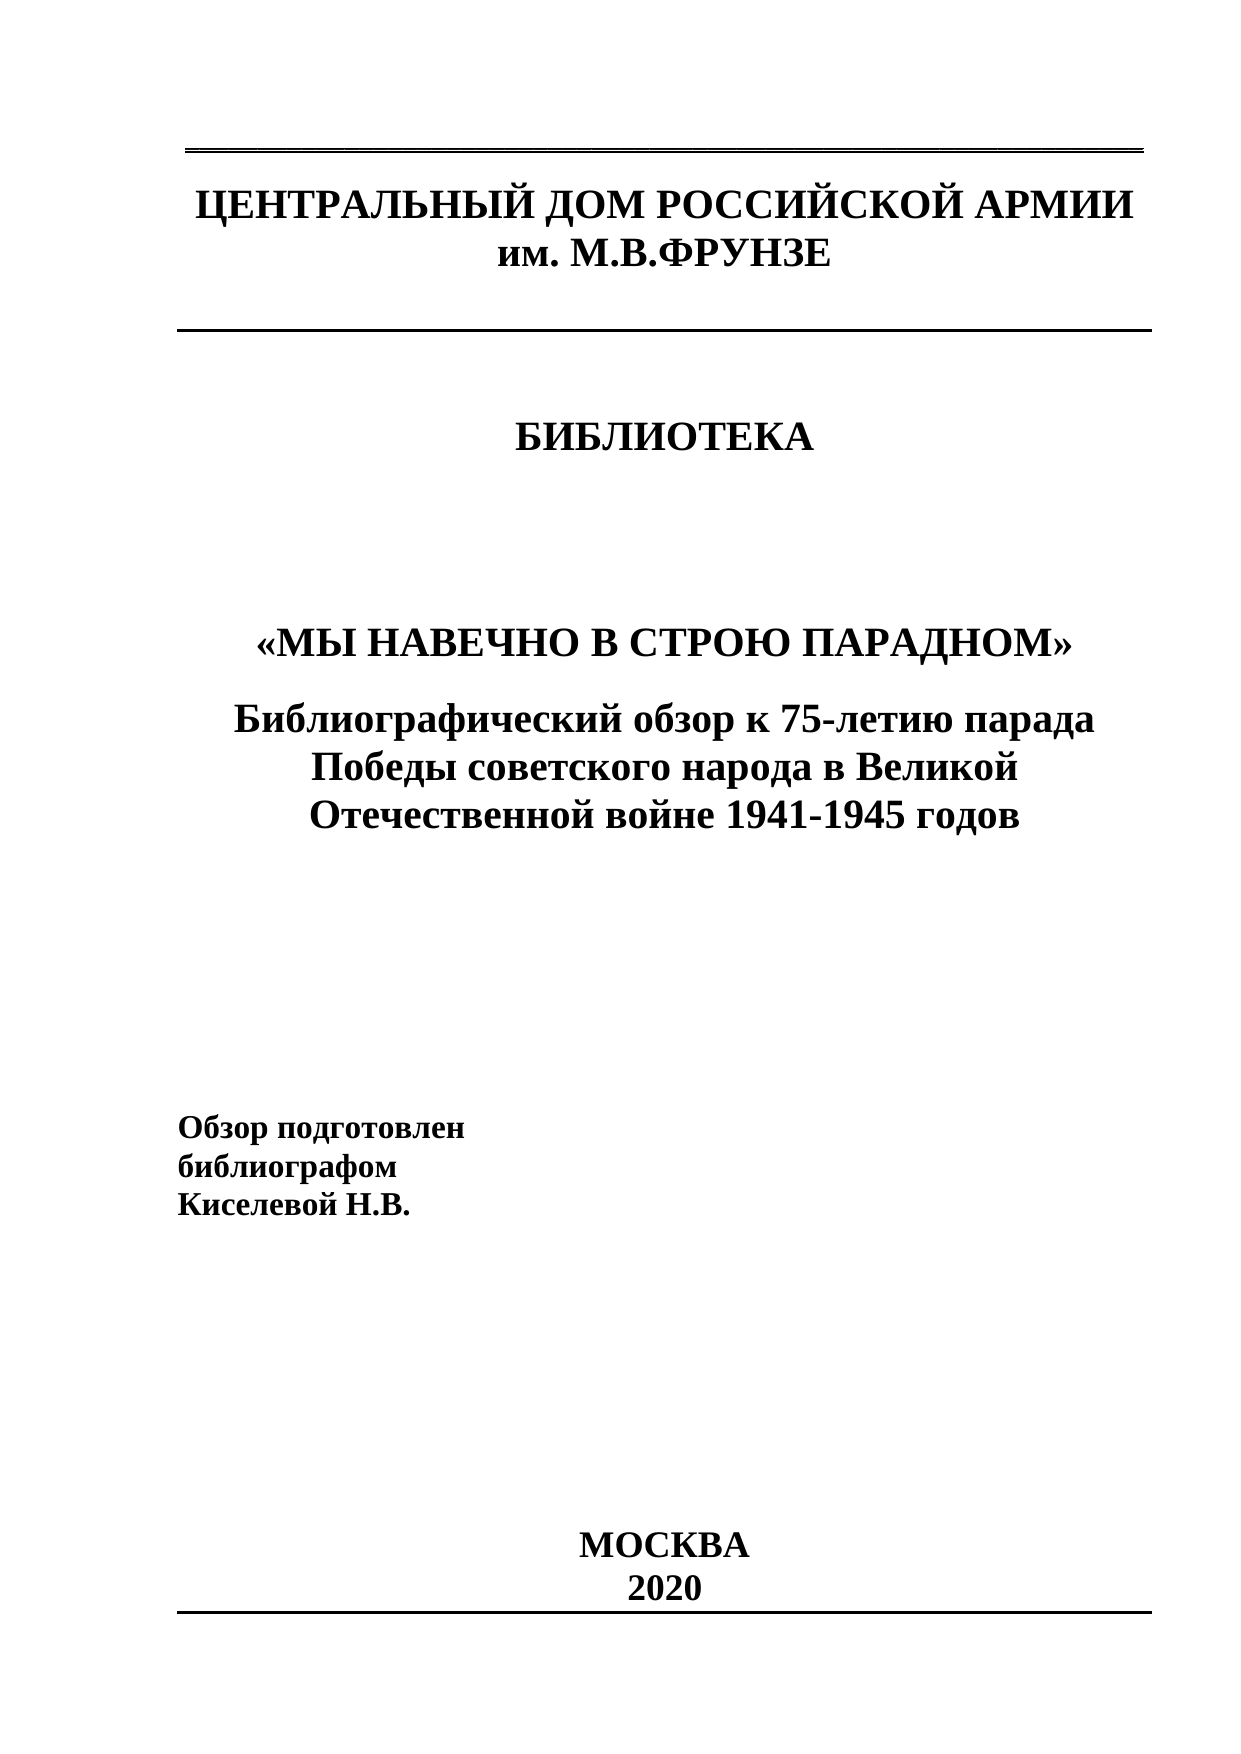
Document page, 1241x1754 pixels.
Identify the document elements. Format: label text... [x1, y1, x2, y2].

text Библиографический обзор к 75-летию парада Победы советского народа в Великой Отечественной войне 1941-1945 годов [177, 693, 1152, 837]
text Киселевой Н.В. [177, 1184, 1152, 1223]
text __________________________________________________________________ [177, 118, 1152, 154]
text МОСКВА [177, 1522, 1152, 1566]
text им. М.В.ФРУНЗЕ [177, 228, 1152, 276]
text «МЫ НАВЕЧНО В СТРОЮ ПАРАДНОМ» [177, 617, 1152, 665]
text ЦЕНТРАЛЬНЫЙ ДОМ РОССИЙСКОЙ АРМИИ [177, 180, 1152, 228]
text 2020 [177, 1566, 1152, 1611]
text библиографом [177, 1146, 1152, 1184]
text БИБЛИОТЕКА [177, 411, 1152, 459]
text Обзор подготовлен [177, 1108, 1152, 1146]
